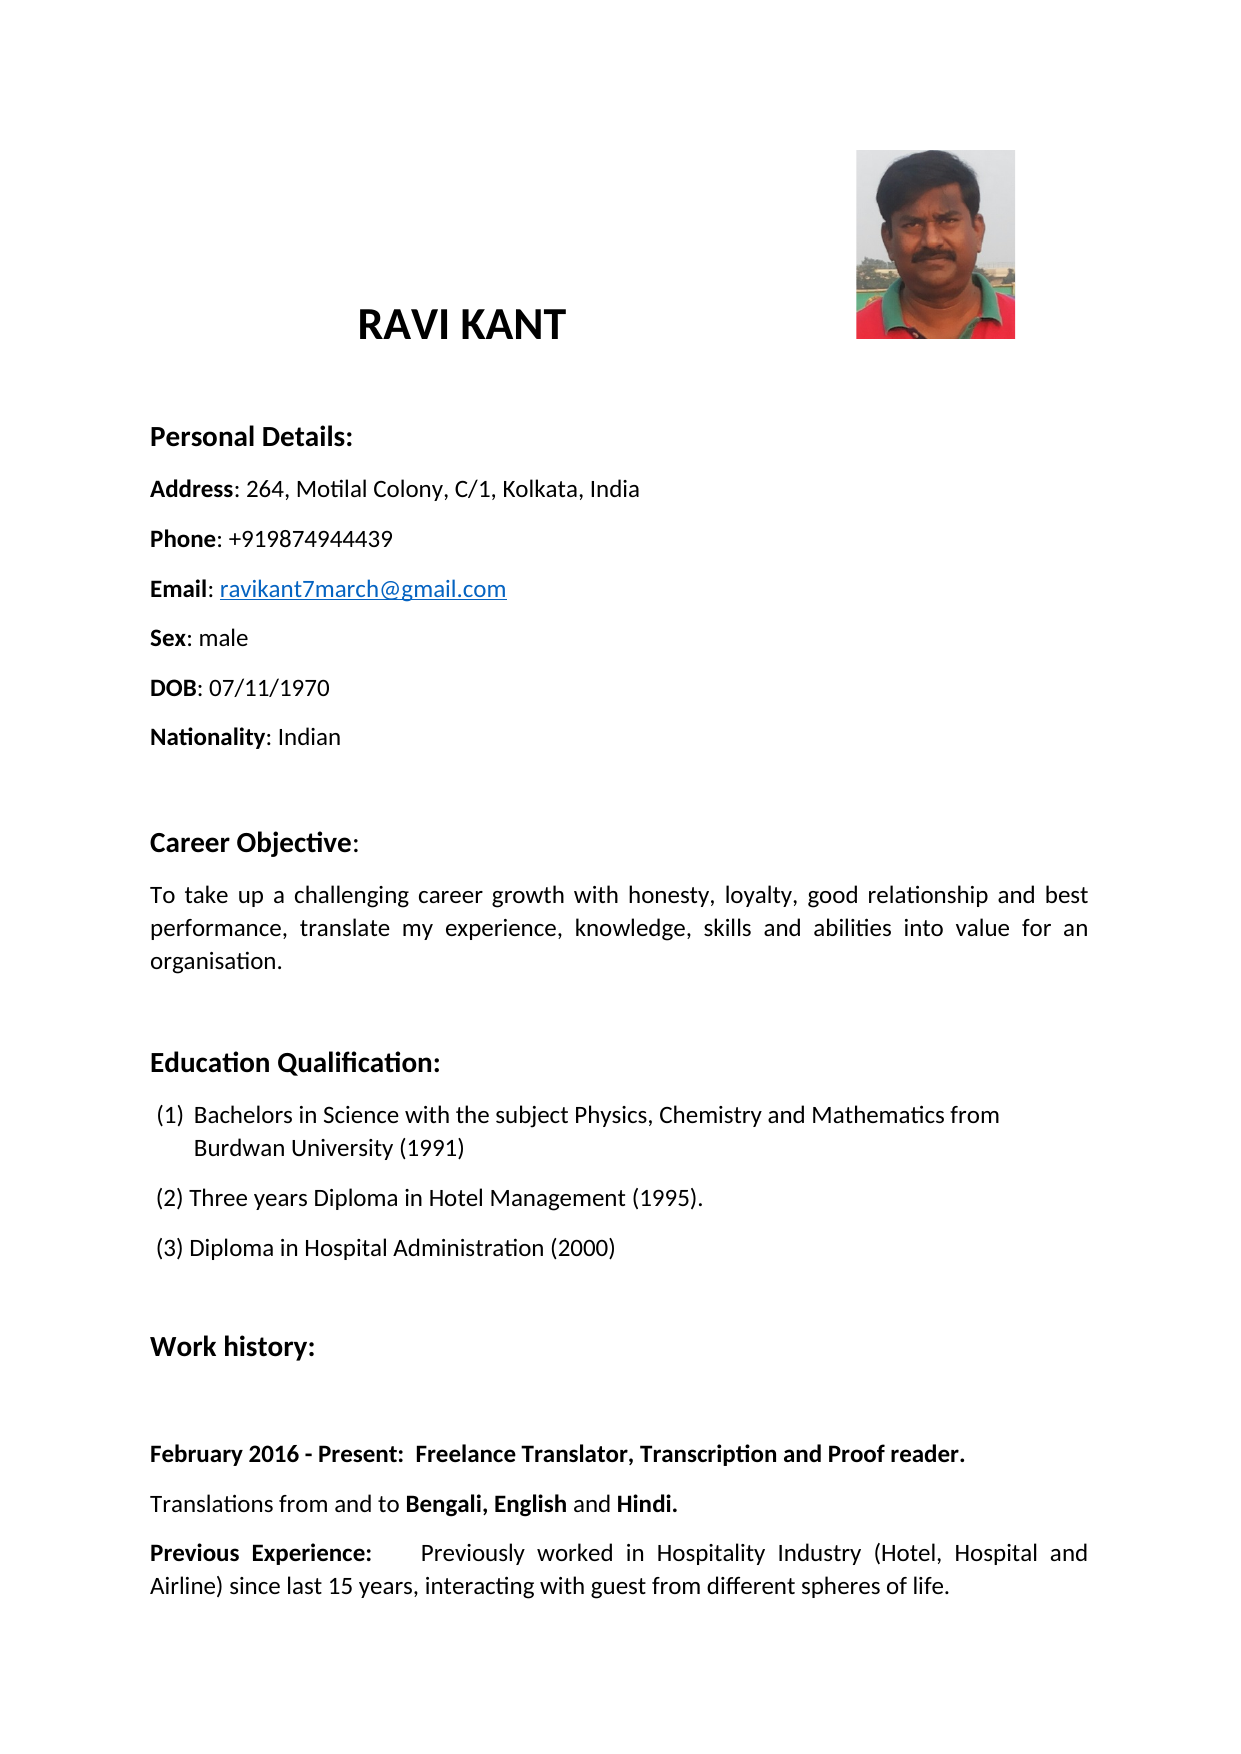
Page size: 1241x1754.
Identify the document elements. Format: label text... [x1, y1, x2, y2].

picture [856, 150, 1016, 339]
text Translations from and to Bengali, English and Hindi. [150, 1488, 1090, 1518]
text Email: ravikant7march@gmail.com [150, 573, 1090, 603]
text (3) Diploma in Hospital Administration (2000) [150, 1232, 1090, 1262]
text Education Qualification: [150, 1044, 1090, 1080]
text Sex: male [150, 622, 1090, 653]
text February 2016 - Present: Freelance Translator, Transcription and Proof reader. [150, 1438, 1090, 1469]
text Phone: +919874944439 [150, 523, 1090, 554]
text To take up a challenging career growth with honesty, loyalty, good relationship and best performance, translate my experience, knowledge, skills and abilities into value for an organisation. [150, 879, 1090, 976]
text (2) Three years Diploma in Hotel Management (1995). [150, 1182, 1090, 1213]
list Burdwan University (1991) [194, 1133, 1090, 1163]
text Personal Details: [150, 418, 1090, 454]
text RAVI KANT [150, 150, 1090, 351]
text DOB: 07/11/1970 [150, 672, 1090, 702]
list Bachelors in Science with the subject Physics, Chemistry and Mathematics from [156, 1100, 1090, 1130]
text Work history: [150, 1328, 1090, 1364]
text Career Objective: [150, 824, 1090, 860]
text Address: 264, Motilal Colony, C/1, Kolkata, India [150, 473, 1090, 504]
text Nationality: Indian [150, 721, 1090, 752]
text Previous Experience: Previously worked in Hospitality Industry (Hotel, Hospital and Airline) since last 15 years, interacting with guest from different spheres of life. [150, 1538, 1090, 1601]
